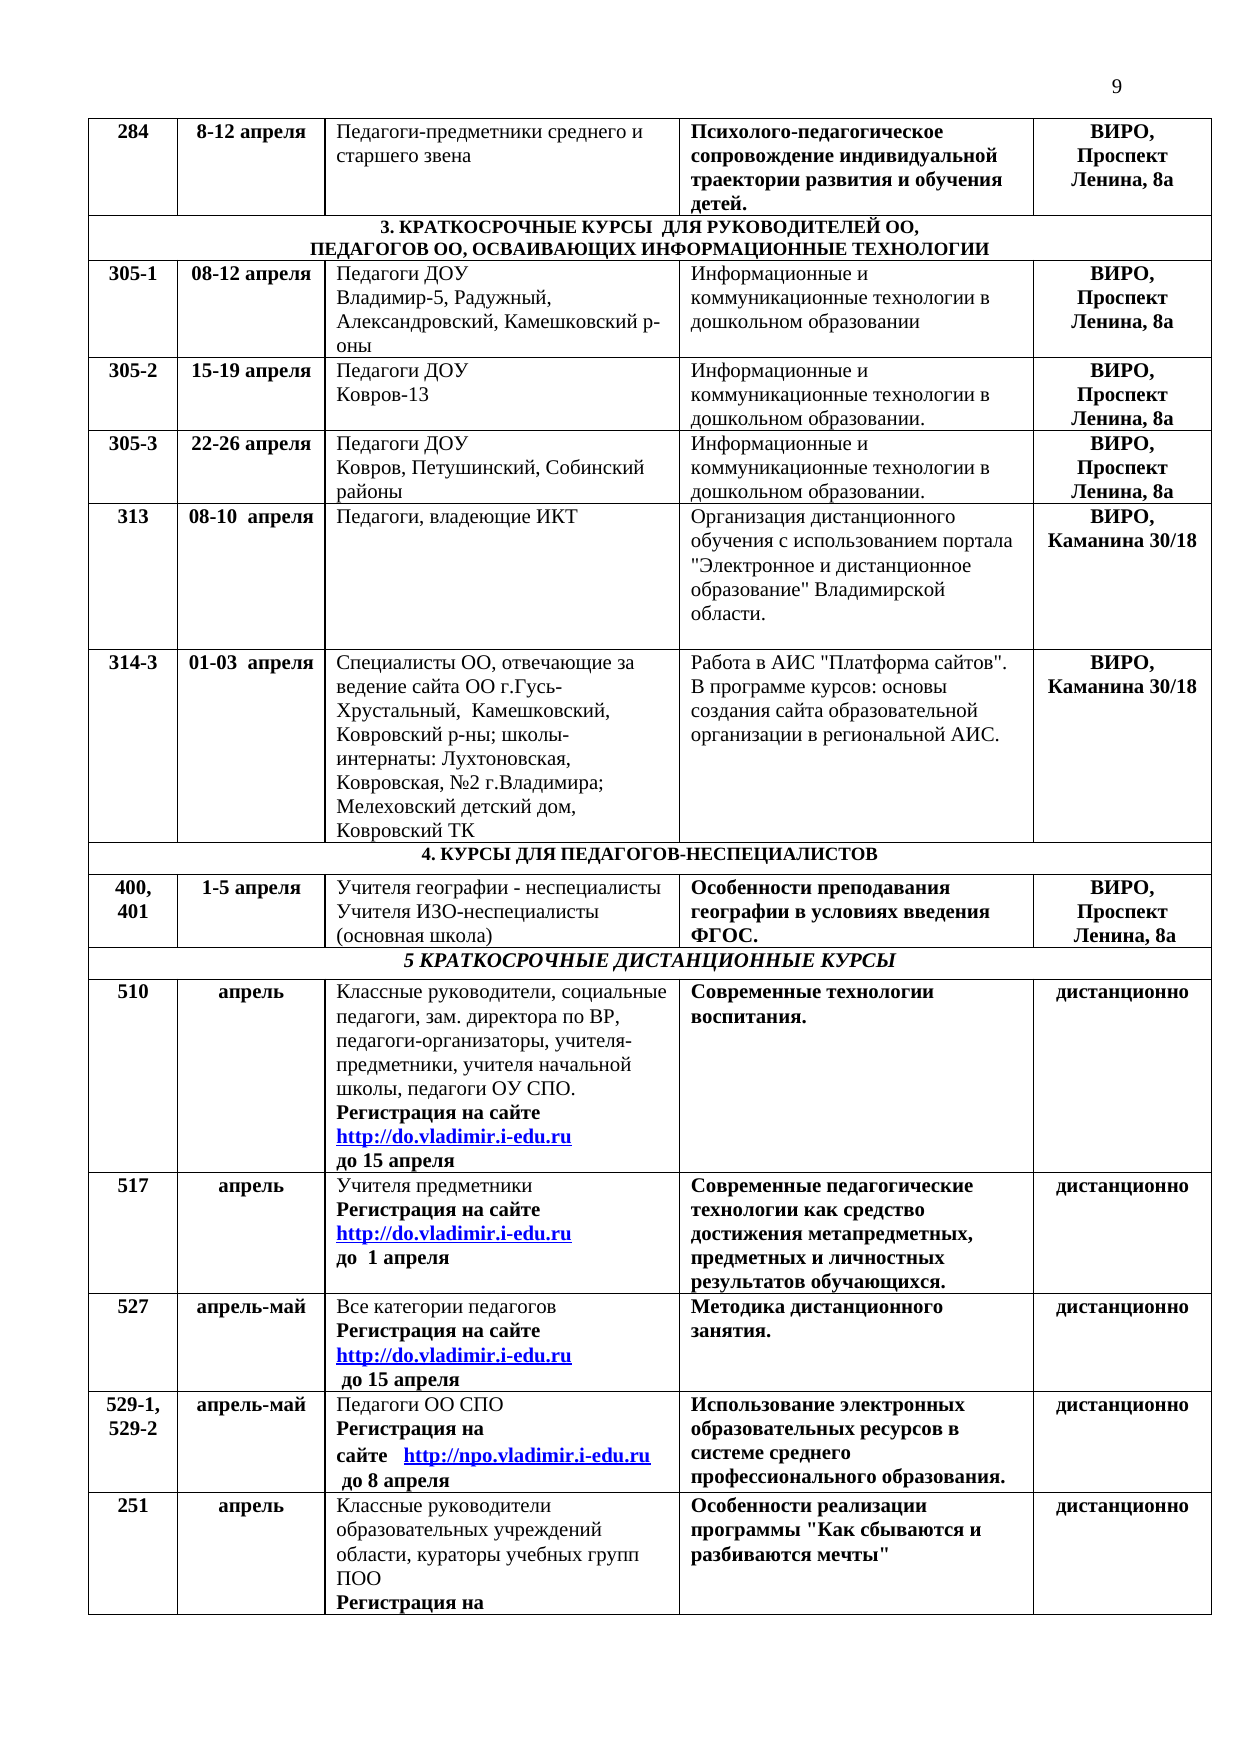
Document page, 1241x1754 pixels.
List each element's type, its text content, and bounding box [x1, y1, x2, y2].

table_cell ВИРО, Проспект Ленина, 8а [1034, 431, 1211, 503]
table_cell Педагоги ДОУ Владимир-5, Радужный, Александровский, Камешковский р-оны [326, 261, 679, 357]
table_cell апрель-май [178, 1294, 324, 1391]
table_cell 4. КУРСЫ ДЛЯ ПЕДАГОГОВ-НЕСПЕЦИАЛИСТОВ [89, 843, 1211, 874]
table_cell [680, 1493, 1033, 1614]
table_cell Педагоги, владеющие ИКТ [326, 504, 679, 649]
table_cell дистанционно [1034, 1294, 1211, 1391]
table_cell 400, 401 [89, 875, 177, 947]
table_cell 1-5 апреля [178, 875, 324, 947]
table_cell ВИРО, Проспект Ленина, 8а [1034, 358, 1211, 430]
table_cell Информационные и коммуникационные технологии в дошкольном образовании. [680, 431, 1033, 503]
table_cell ВИРО, Каманина 30/18 [1034, 504, 1211, 649]
table_cell 01-03 апреля [178, 650, 324, 842]
table_cell Современные технологии воспитания. [680, 980, 1033, 1172]
table_cell Работа в АИС "Платформа сайтов". В программе курсов: основы создания сайта образовательной организации в региональной АИС. [680, 650, 1033, 842]
table_cell 08-12 апреля [178, 261, 324, 357]
table_cell Организация дистанционного обучения с использованием портала "Электронное и дистанционное образование" Владимирской области. [680, 504, 1033, 649]
table_cell 305-1 [89, 261, 177, 357]
table_cell 510 [89, 980, 177, 1172]
table_cell Использование электронных образовательных ресурсов в системе среднего профессионального образования. [680, 1392, 1033, 1492]
table_cell Педагоги ОО СПО Регистрация на сайте http://npo.vladimir.i-edu.ru до 8 апреля [326, 1392, 679, 1492]
table_cell дистанционно [1034, 980, 1211, 1172]
table_cell Методика дистанционного занятия. [680, 1294, 1033, 1391]
table_cell 527 [89, 1294, 177, 1391]
table_cell дистанционно [1034, 1493, 1211, 1614]
table_cell 284 [89, 119, 177, 215]
table_cell Учителя предметники Регистрация на сайте http://do.vladimir.i-edu.ru до 1 апреля [326, 1173, 679, 1293]
table_cell 517 [89, 1173, 177, 1293]
table_cell Особенности преподавания географии в условиях введения ФГОС. [680, 875, 1033, 947]
table_cell дистанционно [1034, 1392, 1211, 1492]
table_cell Педагоги ДОУ Ковров, Петушинский, Собинский районы [326, 431, 679, 503]
table_cell апрель [178, 1173, 324, 1293]
table_cell ВИРО, Каманина 30/18 [1034, 650, 1211, 842]
table_cell ВИРО, Проспект Ленина, 8а [1034, 119, 1211, 215]
table_cell Современные педагогические технологии как средство достижения метапредметных, предметных и личностных результатов обучающихся. [680, 1173, 1033, 1293]
table_cell Учителя географии - неспециалисты Учителя ИЗО-неспециалисты (основная школа) [326, 875, 679, 947]
table_cell Все категории педагогов Регистрация на сайте http://do.vladimir.i-edu.ru до 15 апреля [326, 1294, 679, 1391]
table_cell Классные руководители, социальные педагоги, зам. директора по ВР, педагоги-организаторы, учителя-предметники, учителя начальной школы, педагоги ОУ СПО. Регистрация на сайте http://do.vladimir.i-edu.ru до 15 апреля [326, 980, 679, 1172]
table_cell 529-1, 529-2 [89, 1392, 177, 1492]
table_cell ВИРО, Проспект Ленина, 8а [1034, 875, 1211, 947]
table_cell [326, 1493, 679, 1614]
table_cell 8-12 апреля [178, 119, 324, 215]
table_cell апрель-май [178, 1392, 324, 1492]
table_cell Специалисты ОО, отвечающие за ведение сайта ОО г.Гусь-Хрустальный, Камешковский, Ковровский р-ны; школы-интернаты: Лухтоновская, Ковровская, №2 г.Владимира; Мелеховский детский дом, Ковровский ТК [326, 650, 679, 842]
table_cell апрель [178, 980, 324, 1172]
table_cell Информационные и коммуникационные технологии в дошкольном образовании [680, 261, 1033, 357]
table_cell 305-2 [89, 358, 177, 430]
table_cell апрель [178, 1493, 324, 1614]
table_cell дистанционно [1034, 1173, 1211, 1293]
table_cell 15-19 апреля [178, 358, 324, 430]
table_cell 251 [89, 1493, 177, 1614]
table_cell ВИРО, Проспект Ленина, 8а [1034, 261, 1211, 357]
table_cell 305-3 [89, 431, 177, 503]
table_cell Информационные и коммуникационные технологии в дошкольном образовании. [680, 358, 1033, 430]
table_cell 313 [89, 504, 177, 649]
table_cell 22-26 апреля [178, 431, 324, 503]
table_cell Педагоги-предметники среднего и старшего звена [326, 119, 679, 215]
table_cell 3. КРАТКОСРОЧНЫЕ КУРСЫ ДЛЯ РУКОВОДИТЕЛЕЙ ОО, ПЕДАГОГОВ ОО, ОСВАИВАЮЩИХ ИНФОРМАЦИОННЫЕ ТЕХНОЛОГИИ [89, 216, 1211, 259]
table_cell 5 КРАТКОСРОЧНЫЕ ДИСТАНЦИОННЫЕ КУРСЫ [89, 948, 1211, 978]
table_cell 314-3 [89, 650, 177, 842]
table_cell Психолого-педагогическое сопровождение индивидуальной траектории развития и обучения детей. [680, 119, 1033, 215]
table_cell 08-10 апреля [178, 504, 324, 649]
table_cell Педагоги ДОУ Ковров-13 [326, 358, 679, 430]
